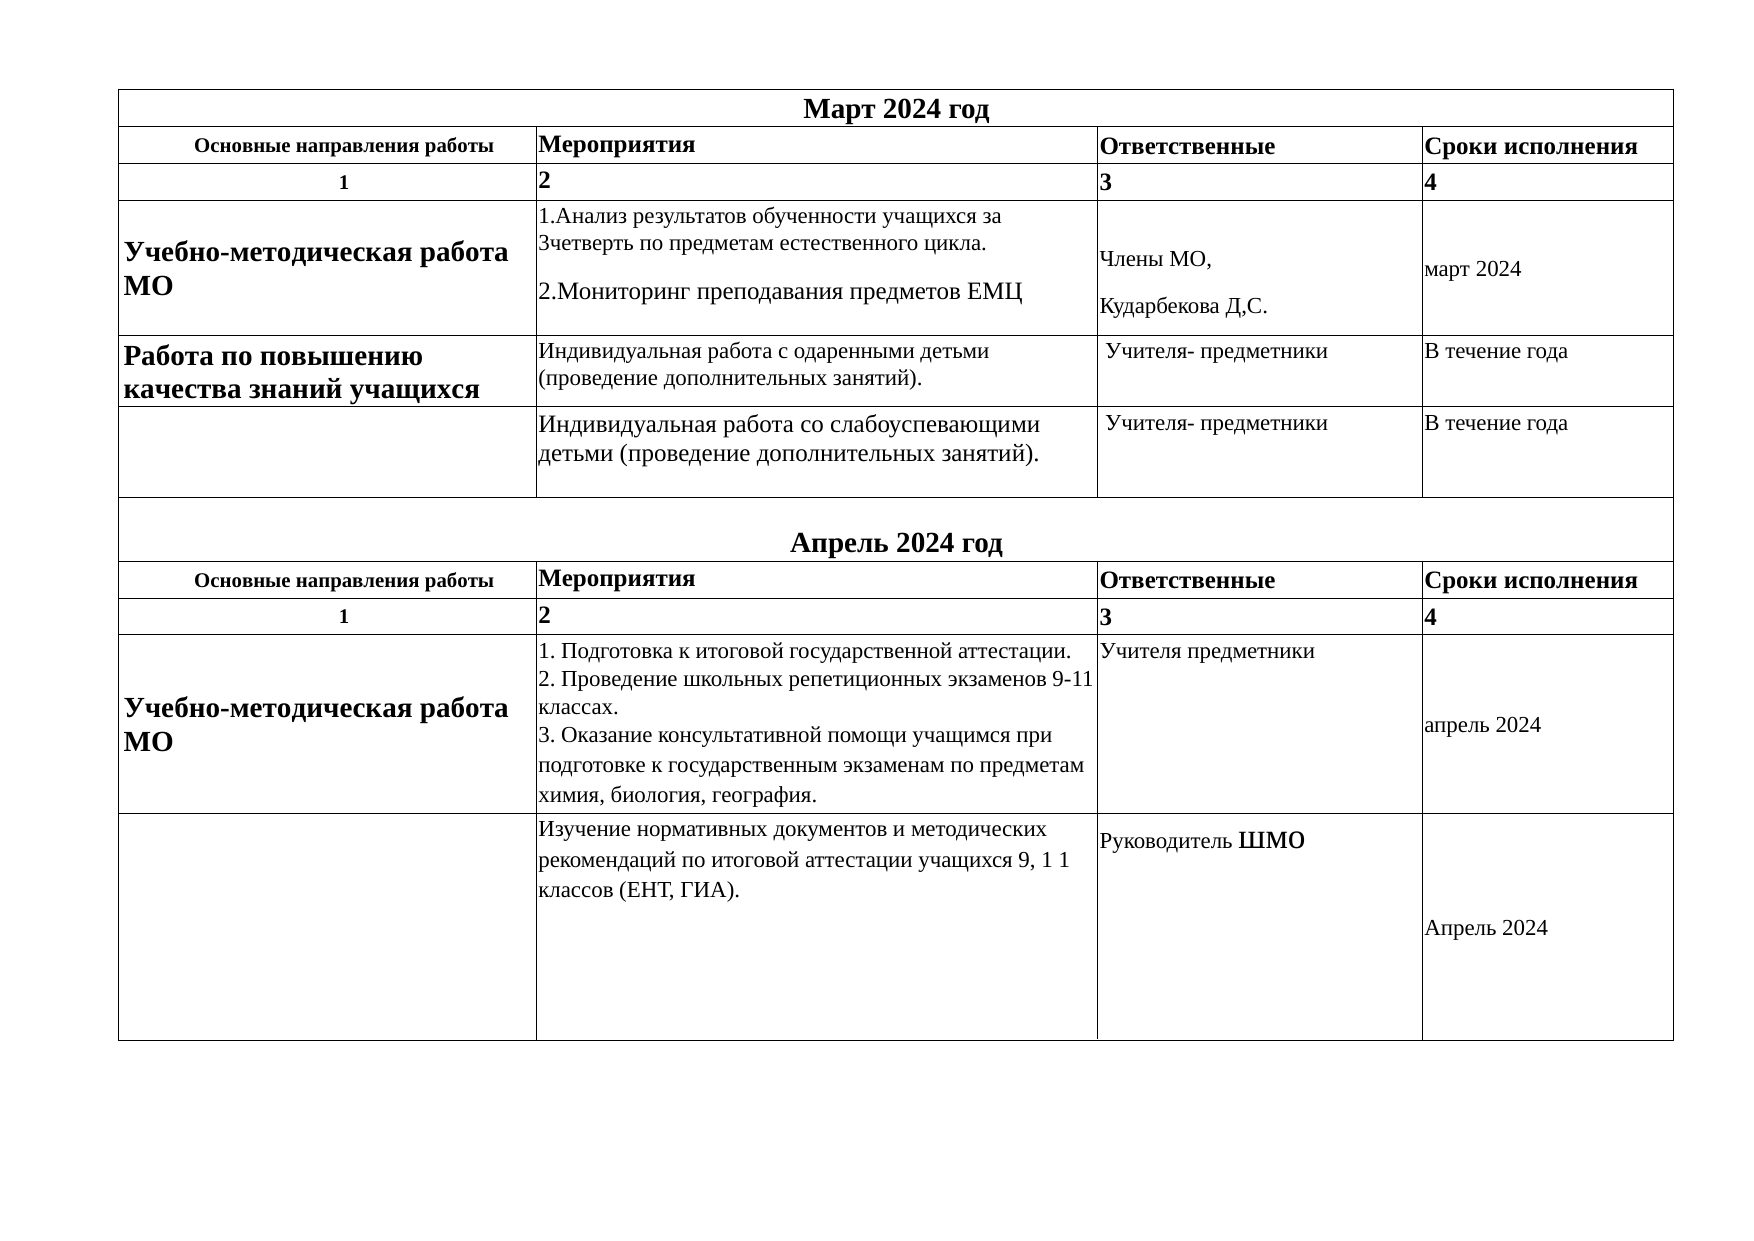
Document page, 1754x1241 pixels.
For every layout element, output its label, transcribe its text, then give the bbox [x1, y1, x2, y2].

table_cell Учебно-методическая работа МО [119, 635, 536, 813]
table_cell 4 [1423, 599, 1673, 634]
table_cell 1 [119, 599, 536, 634]
table_cell Сроки исполнения [1423, 562, 1673, 597]
table_cell Апрель 2024 [1423, 814, 1673, 1040]
table_cell 2 [537, 599, 1097, 634]
table_cell [119, 407, 536, 497]
table_cell Учебно-методическая работа МО [119, 201, 536, 335]
table_cell Работа по повышению качества знаний учащихся [119, 336, 536, 406]
table_cell Апрель 2024 год [119, 498, 1673, 561]
table_cell 4 [1423, 164, 1673, 200]
table_cell Ответственные [1098, 127, 1422, 163]
table_cell Руководитель шмо [1098, 814, 1422, 1040]
table_cell Учителя- предметники [1098, 407, 1422, 497]
table_cell [119, 814, 536, 1040]
table_cell Учителя предметники [1098, 635, 1422, 813]
table_cell Учителя- предметники [1098, 336, 1422, 406]
table_cell 3 [1098, 164, 1422, 200]
table_cell Сроки исполнения [1423, 127, 1673, 163]
table_cell апрель 2024 [1423, 635, 1673, 813]
table_cell В течение года [1423, 336, 1673, 406]
table_cell Изучение нормативных документов и методических рекомендаций по итоговой аттестации учащихся 9, 1 1 классов (ЕНТ, ГИА). [537, 814, 1098, 1040]
table_cell март 2024 [1423, 201, 1673, 335]
table_cell 2 [537, 164, 1097, 200]
table_cell Индивидуальная работа со слабоуспевающими детьми (проведение дополнительных занятий). [537, 407, 1097, 497]
table_cell Мероприятия [537, 127, 1097, 163]
table_cell В течение года [1423, 407, 1673, 497]
table_cell 1 [119, 164, 536, 200]
table_cell Члены МО, Кударбекова Д,С. [1098, 201, 1422, 335]
table_cell 1.Анализ результатов обученности учащихся за 3четверть по предметам естественного цикла. 2.Мониторинг преподавания предметов ЕМЦ [537, 201, 1097, 335]
table_cell Основные направления работы [119, 562, 536, 597]
table_cell 3 [1098, 599, 1422, 634]
table_cell 1. Подготовка к итоговой государственной аттестации. 2. Проведение школьных репетиционных экзаменов 9-11 классах. 3. Оказание консультативной помощи учащимся при подготовке к государственным экзаменам по предметам химия, биология, география. [537, 635, 1097, 813]
table_cell Ответственные [1098, 562, 1422, 597]
table_cell Основные направления работы [119, 127, 536, 163]
table_cell Мероприятия [537, 562, 1097, 597]
table_cell Март 2024 год [119, 90, 1673, 126]
table_cell Индивидуальная работа с одаренными детьми (проведение дополнительных занятий). [537, 336, 1097, 406]
